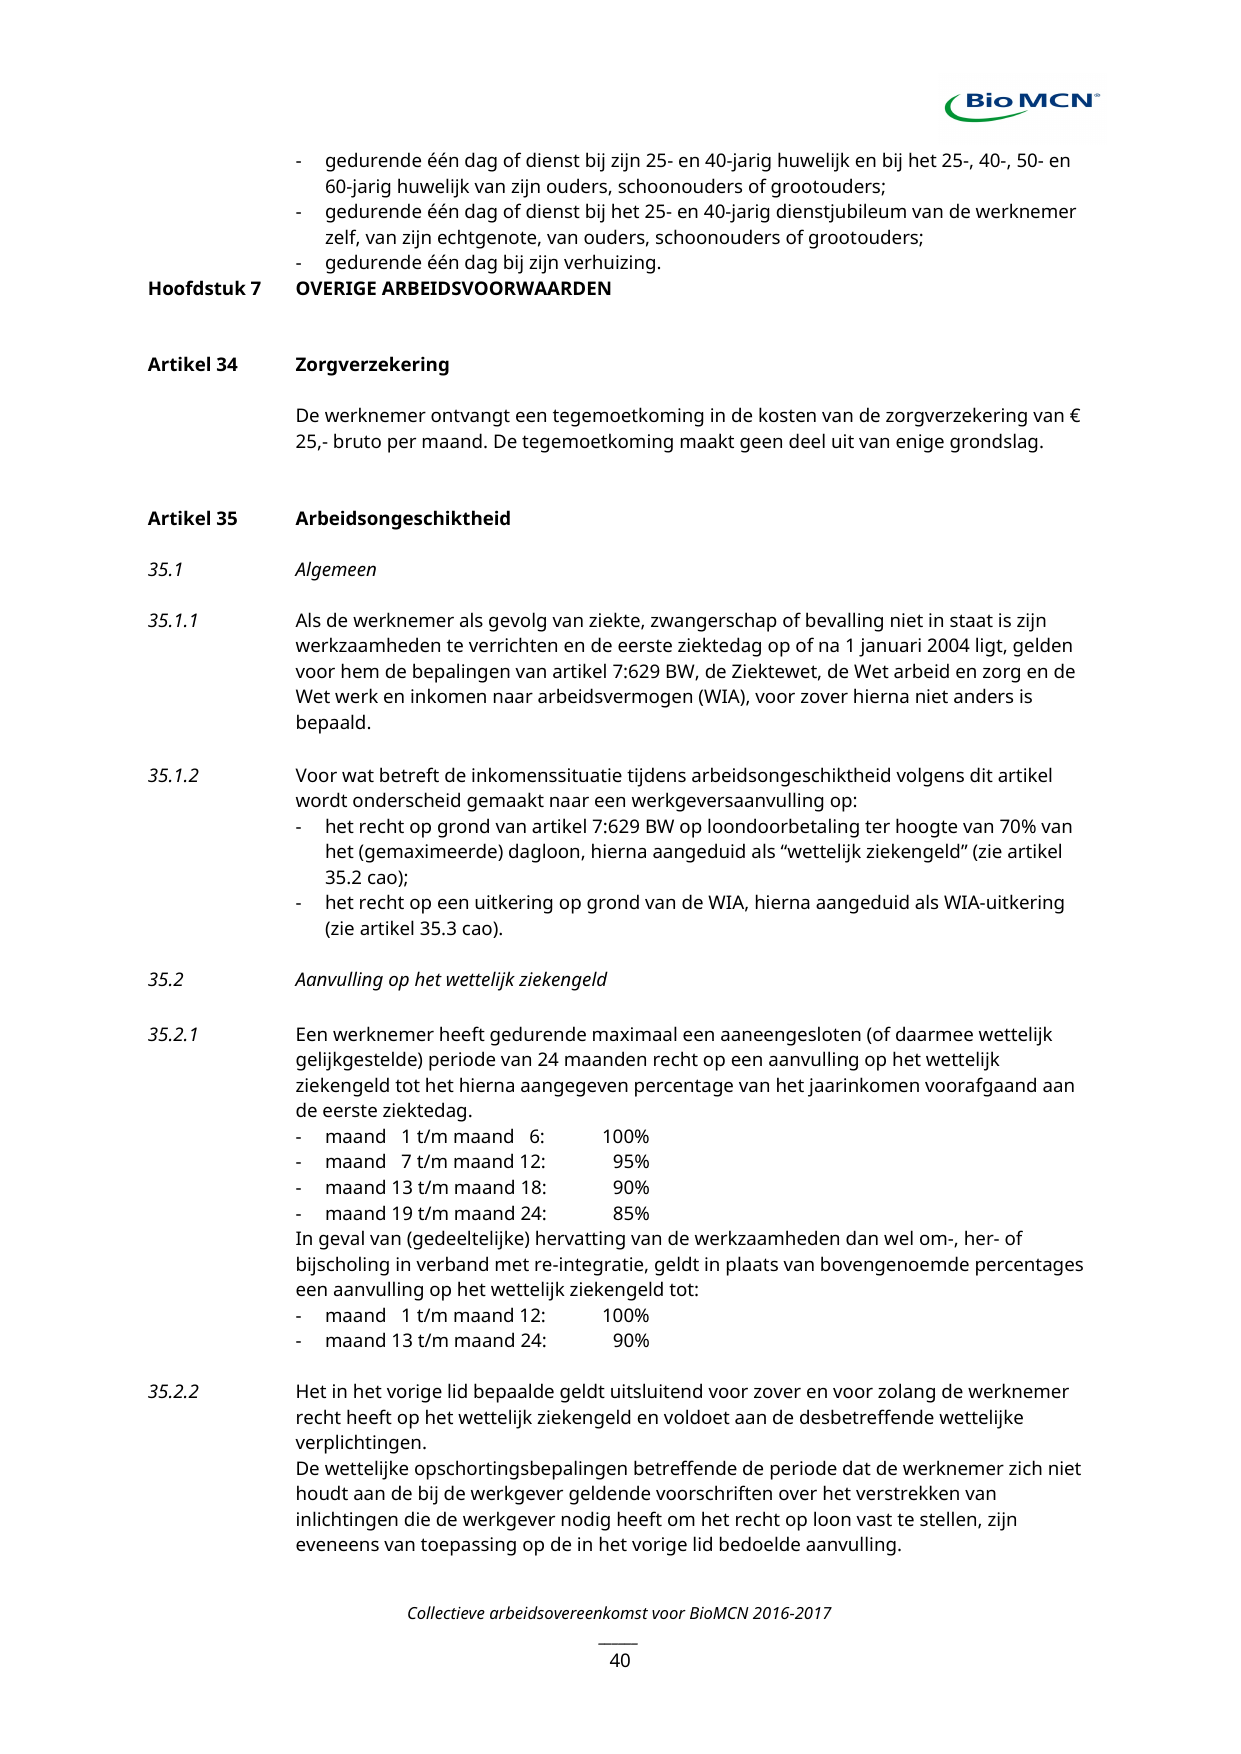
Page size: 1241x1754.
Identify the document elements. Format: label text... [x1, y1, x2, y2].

text 35.1 Algemeen [148, 556, 1093, 581]
list gedurende één dag of dienst bij het 25- en 40-jarig dienstjubileum van de werknemer zelf, van zijn echtgenote, van ouders, schoonouders of grootouders; [295, 199, 1093, 250]
text - maand 1 t/m maand 12: 100% [295, 1302, 1093, 1327]
text 35.1.1 Als de werknemer als gevolg van ziekte, zwangerschap of bevalling niet in staat is zijn werkzaamheden te verrichten en de eerste ziektedag op of na 1 januari 2004 ligt, gelden voor hem de bepalingen van artikel 7:629 BW, de Ziektewet, de Wet arbeid en zorg en de Wet werk en inkomen naar arbeidsvermogen (WIA), voor zover hierna niet anders is bepaald. [148, 607, 1093, 734]
text De werknemer ontvangt een tegemoetkoming in de kosten van de zorgverzekering van € 25,- bruto per maand. De tegemoetkoming maakt geen deel uit van enige grondslag. [295, 403, 1093, 454]
text 35.2.2 Het in het vorige lid bepaalde geldt uitsluitend voor zover en voor zolang de werknemer recht heeft op het wettelijk ziekengeld en voldoet aan de desbetreffende wettelijke verplichtingen. [148, 1378, 1093, 1455]
text - maand 13 t/m maand 24: 90% [295, 1327, 1093, 1353]
list gedurende één dag of dienst bij zijn 25- en 40-jarig huwelijk en bij het 25-, 40-, 50- en 60-jarig huwelijk van zijn ouders, schoonouders of grootouders; [295, 148, 1093, 199]
list gedurende één dag bij zijn verhuizing. [295, 250, 1093, 275]
text - maand 7 t/m maand 12: 95% [295, 1149, 1093, 1174]
text - maand 1 t/m maand 6: 100% [295, 1123, 1093, 1149]
text 35.1.2 Voor wat betreft de inkomenssituatie tijdens arbeidsongeschiktheid volgens dit artikel wordt onderscheid gemaakt naar een werkgeversaanvulling op: [148, 762, 1093, 813]
text Artikel 34 Zorgverzekering [148, 352, 1093, 377]
picture [937, 73, 1108, 145]
text 35.2 Aanvulling op het wettelijk ziekengeld [148, 966, 1093, 992]
text Artikel 35 Arbeidsongeschiktheid [148, 505, 1093, 530]
text - maand 13 t/m maand 18: 90% [295, 1174, 1093, 1200]
text - het recht op grond van artikel 7:629 BW op loondoorbetaling ter hoogte van 70% van het (gemaximeerde) dagloon, hierna aangeduid als “wettelijk ziekengeld” (zie artikel 35.2 cao); [295, 813, 1093, 890]
text 35.2.1 Een werknemer heeft gedurende maximaal een aaneengesloten (of daarmee wettelijk gelijkgestelde) periode van 24 maanden recht op een aanvulling op het wettelijk ziekengeld tot het hierna aangegeven percentage van het jaarinkomen voorafgaand aan de eerste ziektedag. [148, 1021, 1093, 1123]
text Hoofdstuk 7 OVERIGE ARBEIDSVOORWAARDEN [148, 275, 1093, 301]
text In geval van (gedeeltelijke) hervatting van de werkzaamheden dan wel om-, her- of bijscholing in verband met re-integratie, geldt in plaats van bovengenoemde percentages een aanvulling op het wettelijk ziekengeld tot: [295, 1225, 1093, 1302]
text De wettelijke opschortingsbepalingen betreffende de periode dat de werknemer zich niet houdt aan de bij de werkgever geldende voorschriften over het verstrekken van inlichtingen die de werkgever nodig heeft om het recht op loon vast te stellen, zijn eveneens van toepassing op de in het vorige lid bedoelde aanvulling. [295, 1455, 1093, 1557]
text - het recht op een uitkering op grond van de WIA, hierna aangeduid als WIA-uitkering (zie artikel 35.3 cao). [295, 890, 1093, 941]
text - maand 19 t/m maand 24: 85% [295, 1200, 1093, 1225]
